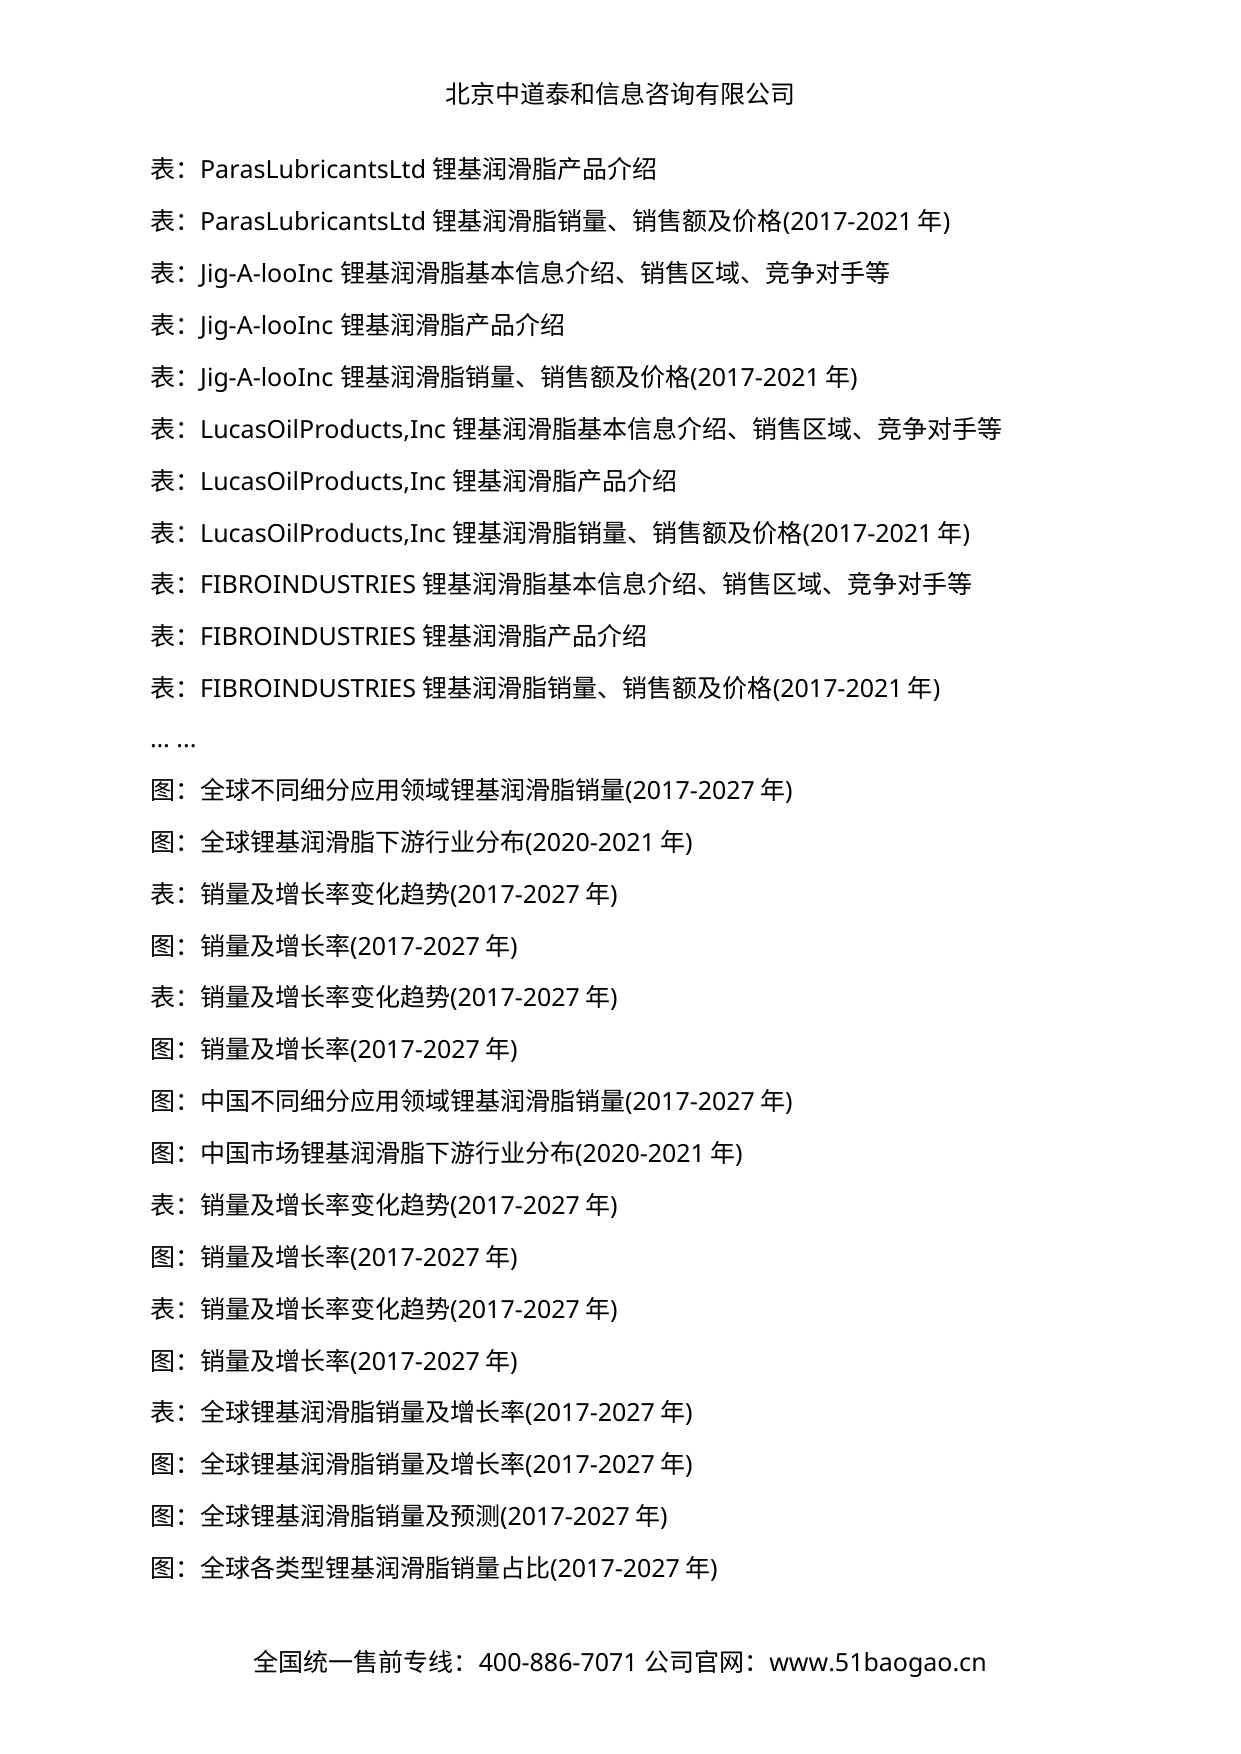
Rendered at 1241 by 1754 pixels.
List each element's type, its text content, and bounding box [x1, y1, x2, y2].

text 图：销量及增长率(2017-2027年) [150, 1237, 1090, 1273]
text 表：Jig-A-looInc 锂基润滑脂基本信息介绍、销售区域、竞争对手等 [150, 254, 1090, 290]
text 表：销量及增长率变化趋势(2017-2027年) [150, 978, 1090, 1014]
text 表：LucasOilProducts,Inc 锂基润滑脂产品介绍 [150, 461, 1090, 497]
text 表：FIBROINDUSTRIES 锂基润滑脂销量、销售额及价格(2017-2021年) [150, 669, 1090, 705]
text 图：全球锂基润滑脂下游行业分布(2020-2021年) [150, 822, 1090, 858]
text 表：全球锂基润滑脂销量及增长率(2017-2027年) [150, 1393, 1090, 1429]
text 表：LucasOilProducts,Inc 锂基润滑脂销量、销售额及价格(2017-2021年) [150, 513, 1090, 549]
text 图：中国市场锂基润滑脂下游行业分布(2020-2021年) [150, 1133, 1090, 1170]
text 图：销量及增长率(2017-2027年) [150, 1030, 1090, 1066]
text 表：FIBROINDUSTRIES 锂基润滑脂基本信息介绍、销售区域、竞争对手等 [150, 565, 1090, 601]
text 表：ParasLubricantsLtd 锂基润滑脂销量、销售额及价格(2017-2021年) [150, 202, 1090, 238]
text 图：中国不同细分应用领域锂基润滑脂销量(2017-2027年) [150, 1082, 1090, 1118]
text 图：全球锂基润滑脂销量及预测(2017-2027年) [150, 1497, 1090, 1533]
text 图：全球各类型锂基润滑脂销量占比(2017-2027年) [150, 1548, 1090, 1585]
text 图：销量及增长率(2017-2027年) [150, 926, 1090, 962]
text 表：销量及增长率变化趋势(2017-2027年) [150, 874, 1090, 910]
text 表：FIBROINDUSTRIES 锂基润滑脂产品介绍 [150, 617, 1090, 653]
text 表：Jig-A-looInc 锂基润滑脂销量、销售额及价格(2017-2021年) [150, 357, 1090, 394]
text 表：ParasLubricantsLtd 锂基润滑脂产品介绍 [150, 150, 1090, 186]
text 图：全球不同细分应用领域锂基润滑脂销量(2017-2027年) [150, 770, 1090, 807]
text 图：销量及增长率(2017-2027年) [150, 1341, 1090, 1377]
text 表：LucasOilProducts,Inc 锂基润滑脂基本信息介绍、销售区域、竞争对手等 [150, 409, 1090, 446]
text 表：销量及增长率变化趋势(2017-2027年) [150, 1185, 1090, 1222]
text 表：Jig-A-looInc 锂基润滑脂产品介绍 [150, 306, 1090, 342]
text 表：销量及增长率变化趋势(2017-2027年) [150, 1289, 1090, 1325]
text 图：全球锂基润滑脂销量及增长率(2017-2027年) [150, 1445, 1090, 1481]
text … ... [150, 721, 1090, 755]
